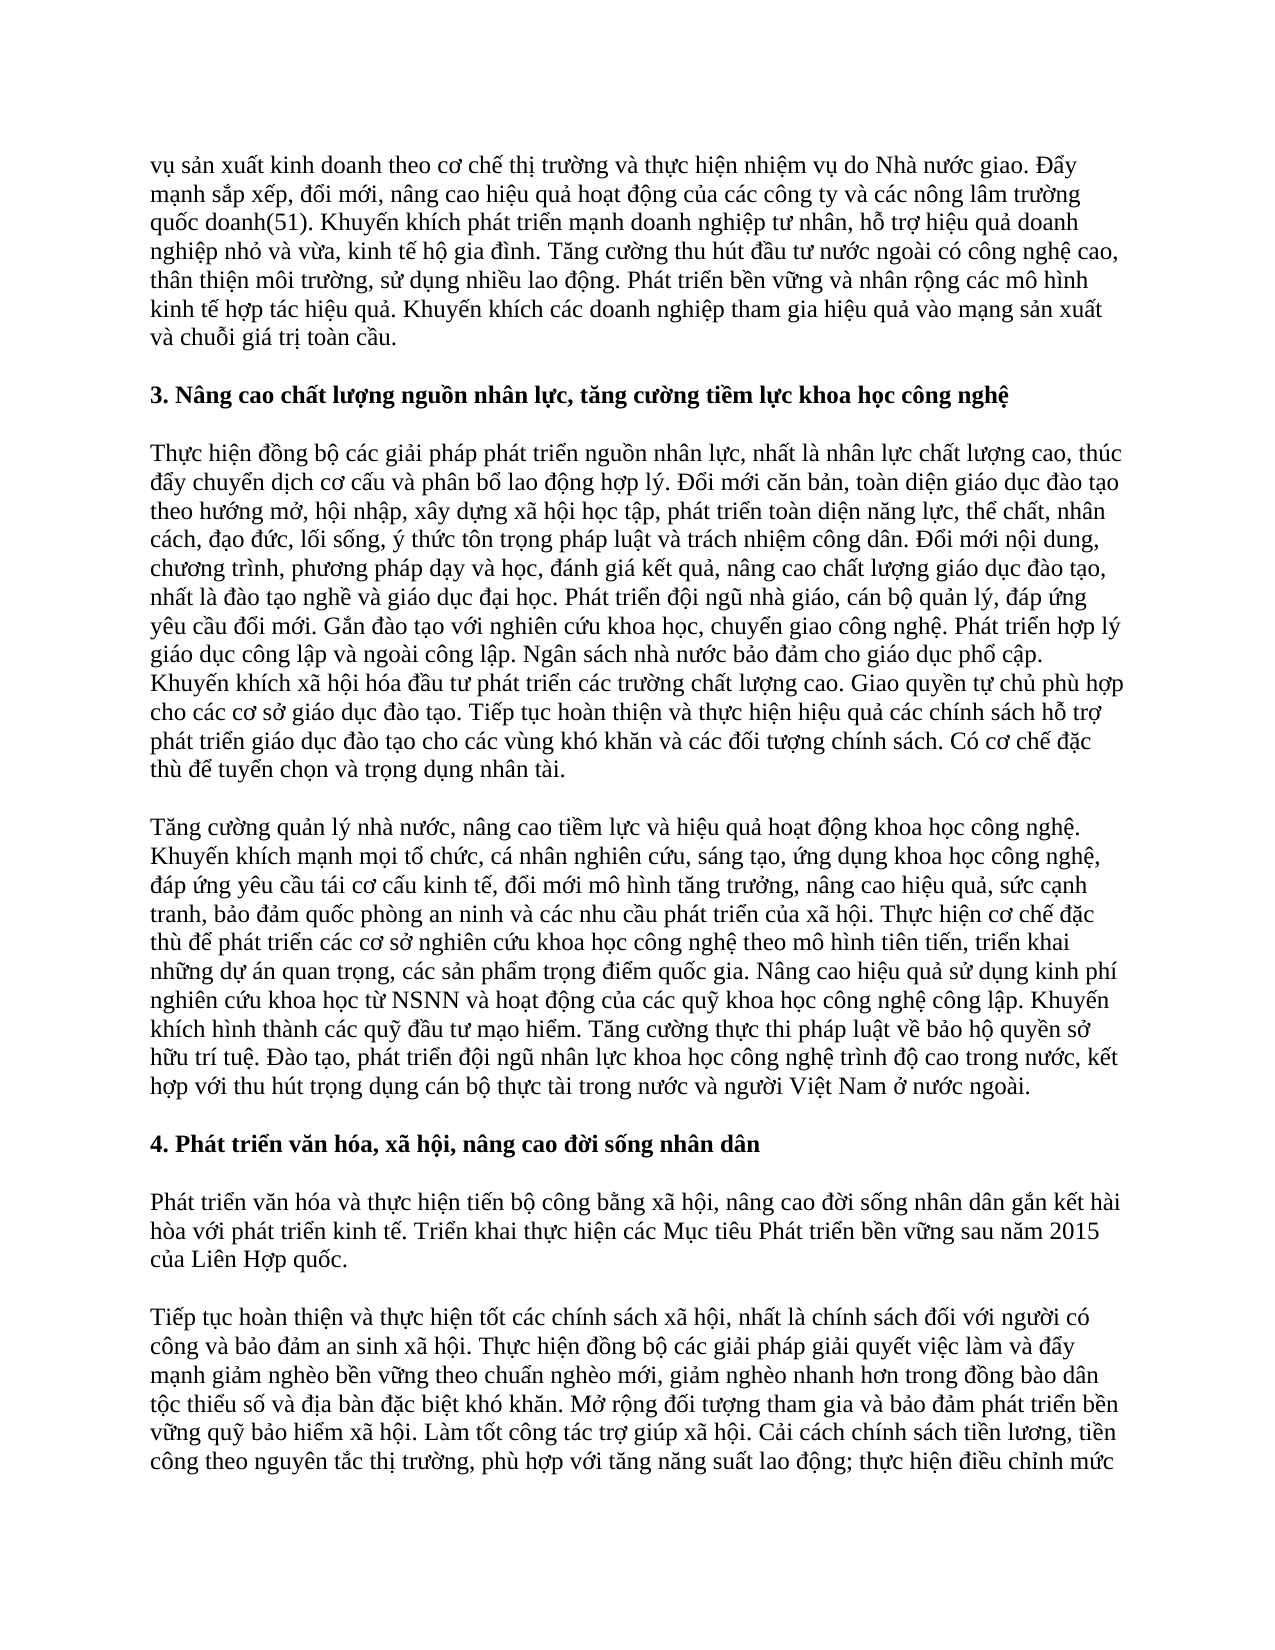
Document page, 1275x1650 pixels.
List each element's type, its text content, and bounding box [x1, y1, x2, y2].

text Phát triển văn hóa và thực hiện tiến bộ công bằng xã hội, nâng cao đời sống nhân dân gắn kết hài hòa với phát triển kinh tế. Triển khai thực hiện các Mục tiêu Phát triển bền vững sau năm 2015 của Liên Hợp quốc. [150, 1187, 1125, 1273]
text 4. Phát triển văn hóa, xã hội, nâng cao đời sống nhân dân [150, 1129, 1125, 1158]
text Thực hiện đồng bộ các giải pháp phát triển nguồn nhân lực, nhất là nhân lực chất lượng cao, thúc đẩy chuyển dịch cơ cấu và phân bổ lao động hợp lý. Đổi mới căn bản, toàn diện giáo dục đào tạo theo hướng mở, hội nhập, xây dựng xã hội học tập, phát triển toàn diện năng lực, thể chất, nhân cách, đạo đức, lối sống, ý thức tôn trọng pháp luật và trách nhiệm công dân. Đổi mới nội dung, chương trình, phương pháp dạy và học, đánh giá kết quả, nâng cao chất lượng giáo dục đào tạo, nhất là đào tạo nghề và giáo dục đại học. Phát triển đội ngũ nhà giáo, cán bộ quản lý, đáp ứng yêu cầu đổi mới. Gắn đào tạo với nghiên cứu khoa học, chuyển giao công nghệ. Phát triển hợp lý giáo dục công lập và ngoài công lập. Ngân sách nhà nước bảo đảm cho giáo dục phổ cập. Khuyến khích xã hội hóa đầu tư phát triển các trường chất lượng cao. Giao quyền tự chủ phù hợp cho các cơ sở giáo dục đào tạo. Tiếp tục hoàn thiện và thực hiện hiệu quả các chính sách hỗ trợ phát triển giáo dục đào tạo cho các vùng khó khăn và các đối tượng chính sách. Có cơ chế đặc thù để tuyển chọn và trọng dụng nhân tài. [150, 438, 1125, 783]
text 3. Nâng cao chất lượng nguồn nhân lực, tăng cường tiềm lực khoa học công nghệ [150, 380, 1125, 409]
text Tăng cường quản lý nhà nước, nâng cao tiềm lực và hiệu quả hoạt động khoa học công nghệ. Khuyến khích mạnh mọi tổ chức, cá nhân nghiên cứu, sáng tạo, ứng dụng khoa học công nghệ, đáp ứng yêu cầu tái cơ cấu kinh tế, đổi mới mô hình tăng trưởng, nâng cao hiệu quả, sức cạnh tranh, bảo đảm quốc phòng an ninh và các nhu cầu phát triển của xã hội. Thực hiện cơ chế đặc thù để phát triển các cơ sở nghiên cứu khoa học công nghệ theo mô hình tiên tiến, triển khai những dự án quan trọng, các sản phẩm trọng điểm quốc gia. Nâng cao hiệu quả sử dụng kinh phí nghiên cứu khoa học từ NSNN và hoạt động của các quỹ khoa học công nghệ công lập. Khuyến khích hình thành các quỹ đầu tư mạo hiểm. Tăng cường thực thi pháp luật về bảo hộ quyền sở hữu trí tuệ. Đào tạo, phát triển đội ngũ nhân lực khoa học công nghệ trình độ cao trong nước, kết hợp với thu hút trọng dụng cán bộ thực tài trong nước và người Việt Nam ở nước ngoài. [150, 812, 1125, 1100]
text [150, 1302, 1125, 1475]
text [150, 150, 1125, 351]
